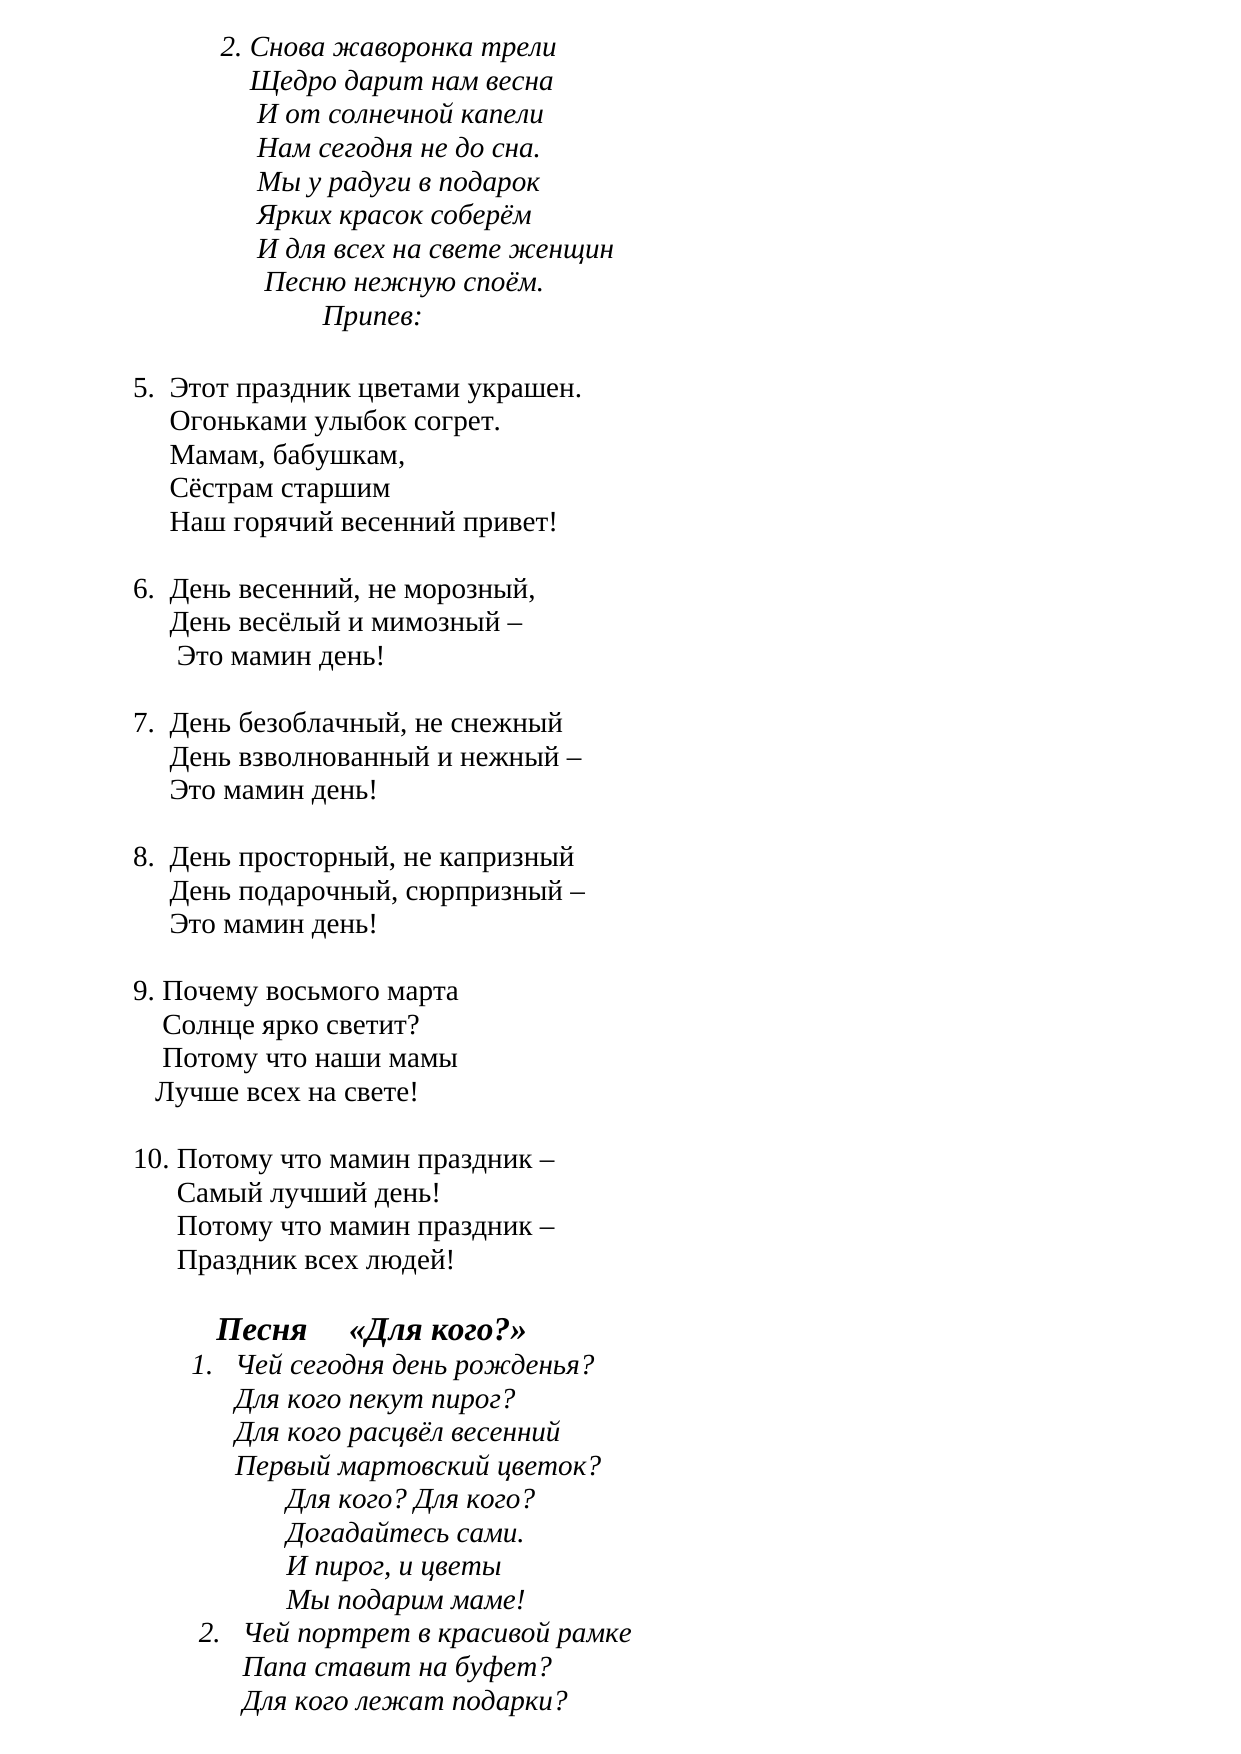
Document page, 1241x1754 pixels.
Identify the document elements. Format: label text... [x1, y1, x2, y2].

text И от солнечной капели [133, 97, 1152, 130]
text Для кого лежат подарки? [133, 1683, 1152, 1716]
text И для всех на свете женщин [133, 231, 1152, 264]
text День взволнованный и нежный – [133, 739, 1152, 772]
text Мамам, бабушкам, [133, 437, 1152, 470]
text 5. Этот праздник цветами украшен. [133, 370, 1152, 403]
text 1. Чей сегодня день рожденья? [133, 1347, 1152, 1381]
text Догадайтесь сами. [133, 1515, 1152, 1548]
text Первый мартовский цветок? [133, 1448, 1152, 1481]
text 10. Потому что мамин праздник – [133, 1141, 1152, 1175]
text Для кого пекут пирог? [133, 1381, 1152, 1414]
text 6. День весенний, не морозный, [133, 571, 1152, 604]
text Припев: [133, 298, 1152, 331]
text Огоньками улыбок согрет. [133, 403, 1152, 437]
text Праздник всех людей! [133, 1242, 1152, 1275]
text Щедро дарит нам весна [133, 63, 1152, 97]
text Папа ставит на буфет? [133, 1649, 1152, 1683]
text И пирог, и цветы [133, 1548, 1152, 1582]
text Песню нежную споём. [133, 264, 1152, 298]
text День весёлый и мимозный – [133, 604, 1152, 638]
text Солнце ярко светит? [133, 1007, 1152, 1041]
text Песня «Для кого?» [133, 1309, 1152, 1347]
text Сёстрам старшим [133, 470, 1152, 504]
text Ярких красок соберём [133, 197, 1152, 231]
text Мы у радуги в подарок [133, 164, 1152, 197]
text Потому что наши мамы [133, 1041, 1152, 1074]
text Для кого расцвёл весенний [133, 1414, 1152, 1448]
text Наш горячий весенний привет! [133, 504, 1152, 537]
text Это мамин день! [133, 638, 1152, 672]
text Для кого? Для кого? [133, 1481, 1152, 1515]
text 2. Снова жаворонка трели [133, 29, 1152, 63]
text Лучше всех на свете! [133, 1074, 1152, 1108]
text 7. День безоблачный, не снежный [133, 705, 1152, 739]
text День подарочный, сюрпризный – [133, 873, 1152, 906]
text Это мамин день! [133, 906, 1152, 940]
text Нам сегодня не до сна. [133, 130, 1152, 164]
text Потому что мамин праздник – [133, 1208, 1152, 1242]
text 9. Почему восьмого марта [133, 973, 1152, 1007]
text Это мамин день! [133, 772, 1152, 806]
text Самый лучший день! [133, 1175, 1152, 1208]
text 8. День просторный, не капризный [133, 839, 1152, 873]
text Мы подарим маме! [133, 1582, 1152, 1616]
text 2. Чей портрет в красивой рамке [133, 1616, 1152, 1649]
